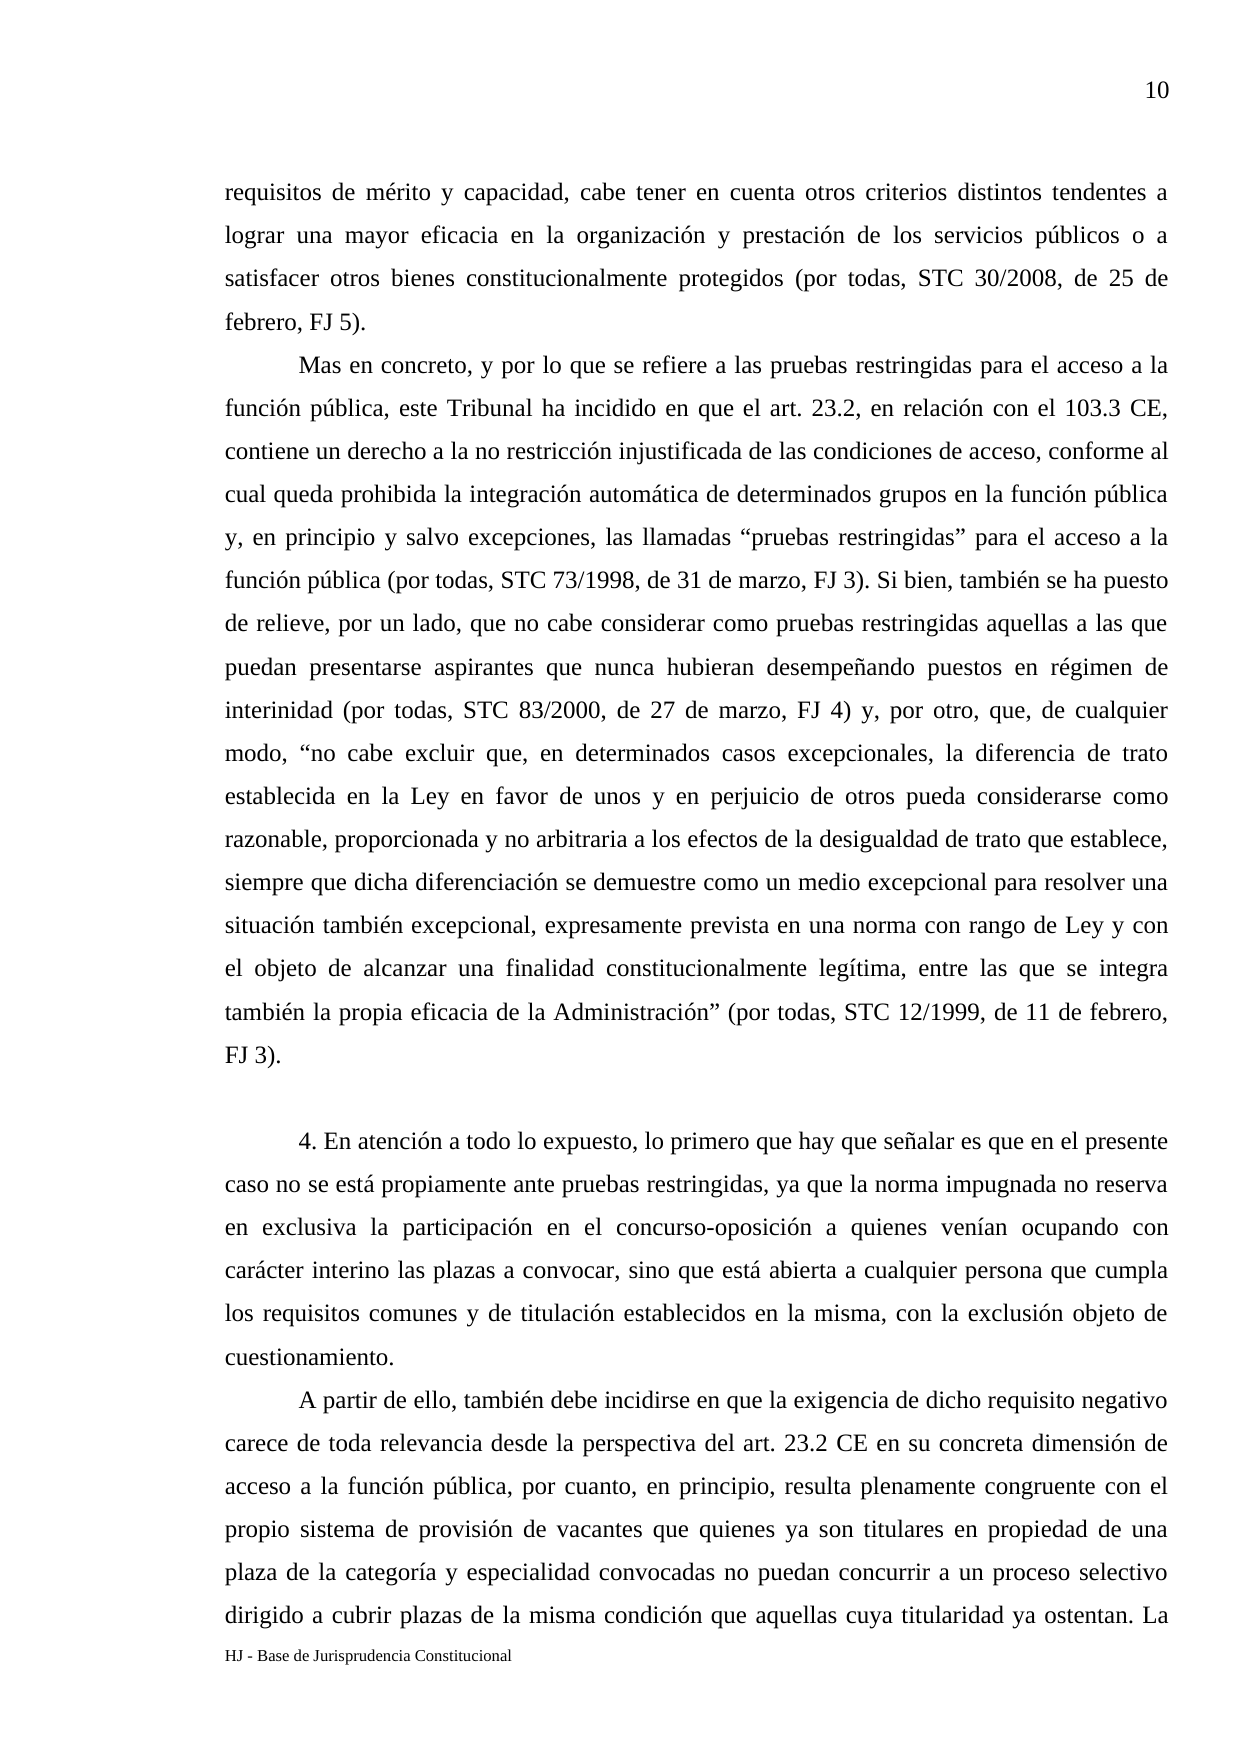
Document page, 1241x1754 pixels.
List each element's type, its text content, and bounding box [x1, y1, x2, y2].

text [224, 177, 1169, 335]
text Mas en concreto, y por lo que se refiere a las pruebas restringidas para el acceso a la función pública, este Tribunal ha incidido en que el art. 23.2, en relación con el 103.3 CE, contiene un derecho a la no restricción injustificada de las condiciones de acceso, conforme al cual queda prohibida la integración automática de determinados grupos en la función pública y, en principio y salvo excepciones, las llamadas “pruebas restringidas” para el acceso a la función pública (por todas, STC 73/1998, de 31 de marzo, FJ 3). Si bien, también se ha puesto de relieve, por un lado, que no cabe considerar como pruebas restringidas aquellas a las que puedan presentarse aspirantes que nunca hubieran desempeñando puestos en régimen de interinidad (por todas, STC 83/2000, de 27 de marzo, FJ 4) y, por otro, que, de cualquier modo, “no cabe excluir que, en determinados casos excepcionales, la diferencia de trato establecida en la Ley en favor de unos y en perjuicio de otros pueda considerarse como razonable, proporcionada y no arbitraria a los efectos de la desigualdad de trato que establece, siempre que dicha diferenciación se demuestre como un medio excepcional para resolver una situación también excepcional, expresamente prevista en una norma con rango de Ley y con el objeto de alcanzar una finalidad constitucionalmente legítima, entre las que se integra también la propia eficacia de la Administración” (por todas, STC 12/1999, de 11 de febrero, FJ 3). [224, 350, 1169, 1068]
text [224, 1385, 1169, 1629]
text 4. En atención a todo lo expuesto, lo primero que hay que señalar es que en el presente caso no se está propiamente ante pruebas restringidas, ya que la norma impugnada no reserva en exclusiva la participación en el concurso-oposición a quienes venían ocupando con carácter interino las plazas a convocar, sino que está abierta a cualquier persona que cumpla los requisitos comunes y de titulación establecidos en la misma, con la exclusión objeto de cuestionamiento. [224, 1126, 1169, 1370]
